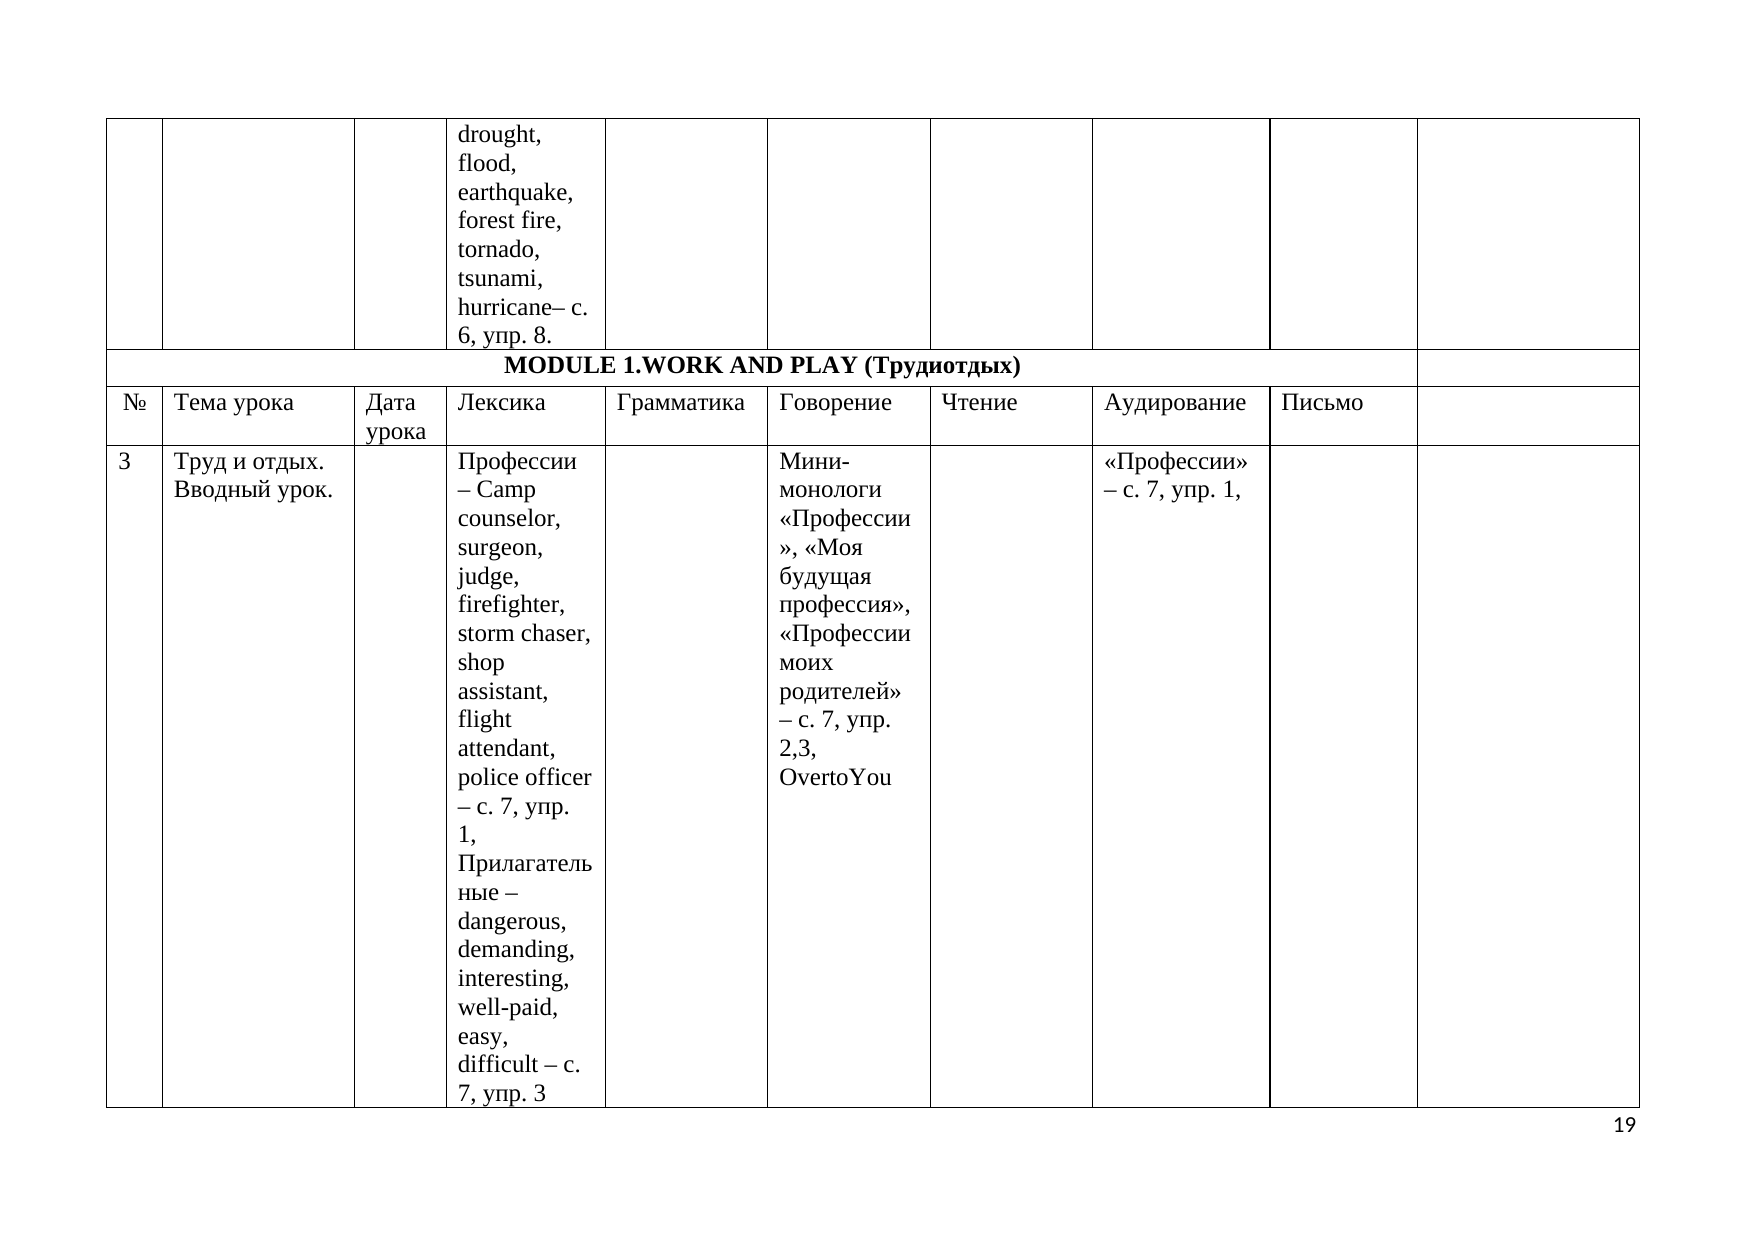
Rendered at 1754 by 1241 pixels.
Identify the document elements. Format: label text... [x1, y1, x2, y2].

table_cell «Профессии» – с. 7, упр. 1, [1093, 446, 1269, 1107]
table_cell Дата урока [355, 387, 446, 445]
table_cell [768, 119, 930, 349]
table_cell [355, 119, 446, 349]
table_cell [931, 119, 1092, 349]
table_cell [1418, 387, 1639, 445]
table_cell № [107, 387, 162, 445]
table_cell [931, 446, 1092, 1107]
table_cell [606, 446, 767, 1107]
table_cell 2 [107, 119, 162, 349]
table_cell [1418, 119, 1639, 349]
table_cell Чтение [931, 387, 1092, 445]
table_cell [1271, 446, 1417, 1107]
table_cell Аудирование [1093, 387, 1269, 445]
table_cell Лексика [447, 387, 605, 445]
table_cell [1093, 119, 1269, 349]
table_cell MODULE 1.WORK AND PLAY (Трудиотдых) [107, 350, 1417, 386]
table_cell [163, 119, 354, 349]
table_cell [355, 446, 446, 1107]
table_cell [1418, 350, 1639, 386]
table_cell [1271, 119, 1417, 349]
table_cell Письмо [1271, 387, 1417, 445]
table_cell 3 [107, 446, 162, 1107]
table_cell Труд и отдых. Вводный урок. [163, 446, 354, 1107]
table_cell [1418, 446, 1639, 1107]
table_cell Профессии – Camp counselor, surgeon, judge, firefighter, storm chaser, shop assistant, flight attendant, police officer – с. 7, упр. 1, Прилагательные – dangerous, demanding, interesting, well-paid, easy, difficult – с. 7, упр. 3 [447, 446, 605, 1107]
table_cell Говорение [768, 387, 930, 445]
table_cell Тема урока [163, 387, 354, 445]
table_cell Мини-монологи «Профессии», «Моя будущая профессия», «Профессии моих родителей» – с. 7, упр. 2,3, OvertoYou [768, 446, 930, 1107]
table_cell [606, 119, 767, 349]
table_cell Грамматика [606, 387, 767, 445]
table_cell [447, 119, 605, 349]
